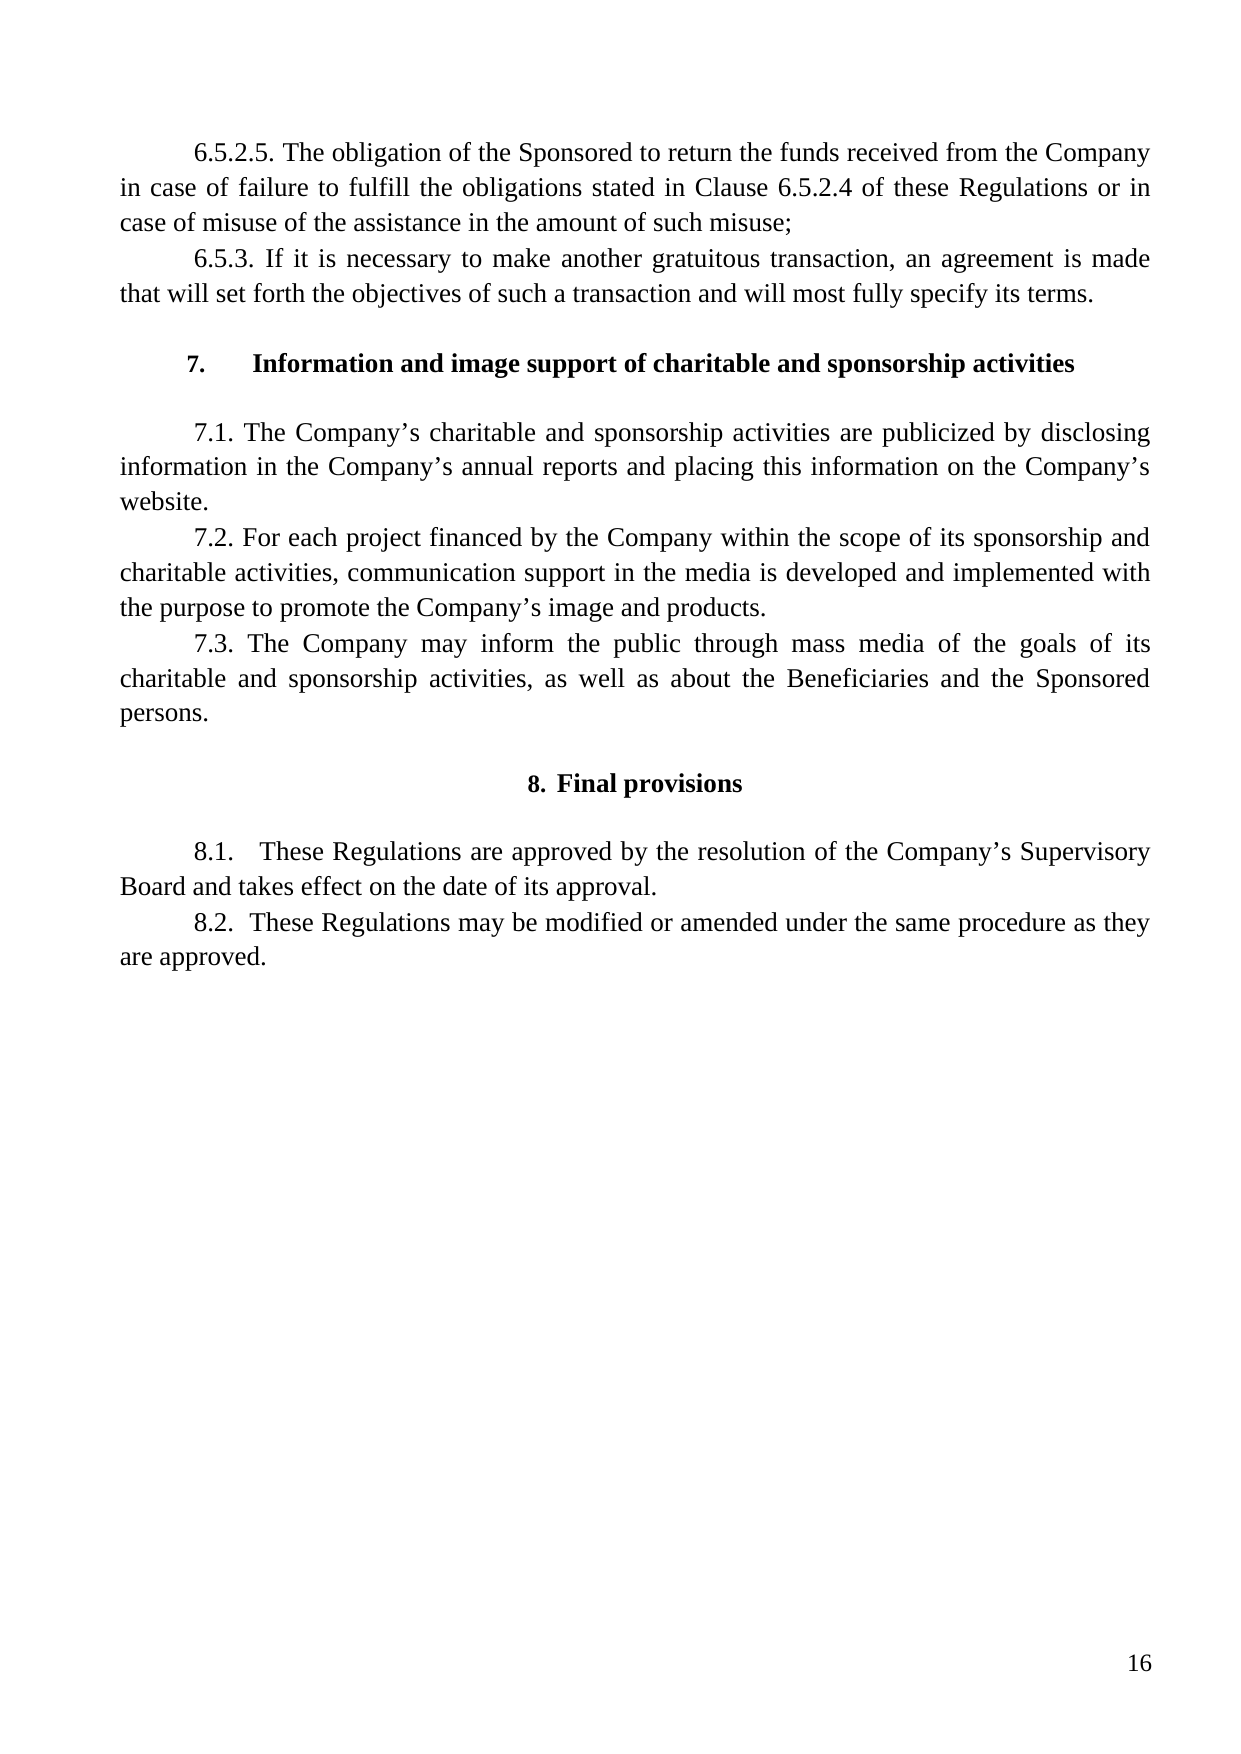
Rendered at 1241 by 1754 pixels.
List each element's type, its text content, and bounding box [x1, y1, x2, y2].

text 6.5.2.5. The obligation of the Sponsored to return the funds received from the Company in case of failure to fulfill the obligations stated in Clause 6.5.2.4 of these Regulations or in case of misuse of the assistance in the amount of such misuse; [119, 136, 1152, 237]
subtitle Information and image support of charitable and sponsorship activities [118, 347, 1134, 378]
text 7.2. For each project financed by the Company within the scope of its sponsorship and charitable activities, communication support in the media is developed and implemented with the purpose to promote the Company’s image and products. [119, 521, 1152, 622]
text 6.5.3. If it is necessary to make another gratuitous transaction, an agreement is made that will set forth the objectives of such a transaction and will most fully specify its terms. [119, 242, 1152, 308]
subtitle Final provisions [155, 767, 1115, 798]
text 7.3. The Company may inform the public through mass media of the goals of its charitable and sponsorship activities, as well as about the Beneficiaries and the Sponsored persons. [119, 627, 1152, 728]
text 7.1. The Company’s charitable and sponsorship activities are publicized by disclosing information in the Company’s annual reports and placing this information on the Company’s website. [119, 416, 1152, 516]
text 8.1. These Regulations are approved by the resolution of the Company’s Supervisory Board and takes effect on the date of its approval. [119, 835, 1152, 901]
text 8.2. These Regulations may be modified or amended under the same procedure as they are approved. [119, 906, 1152, 972]
